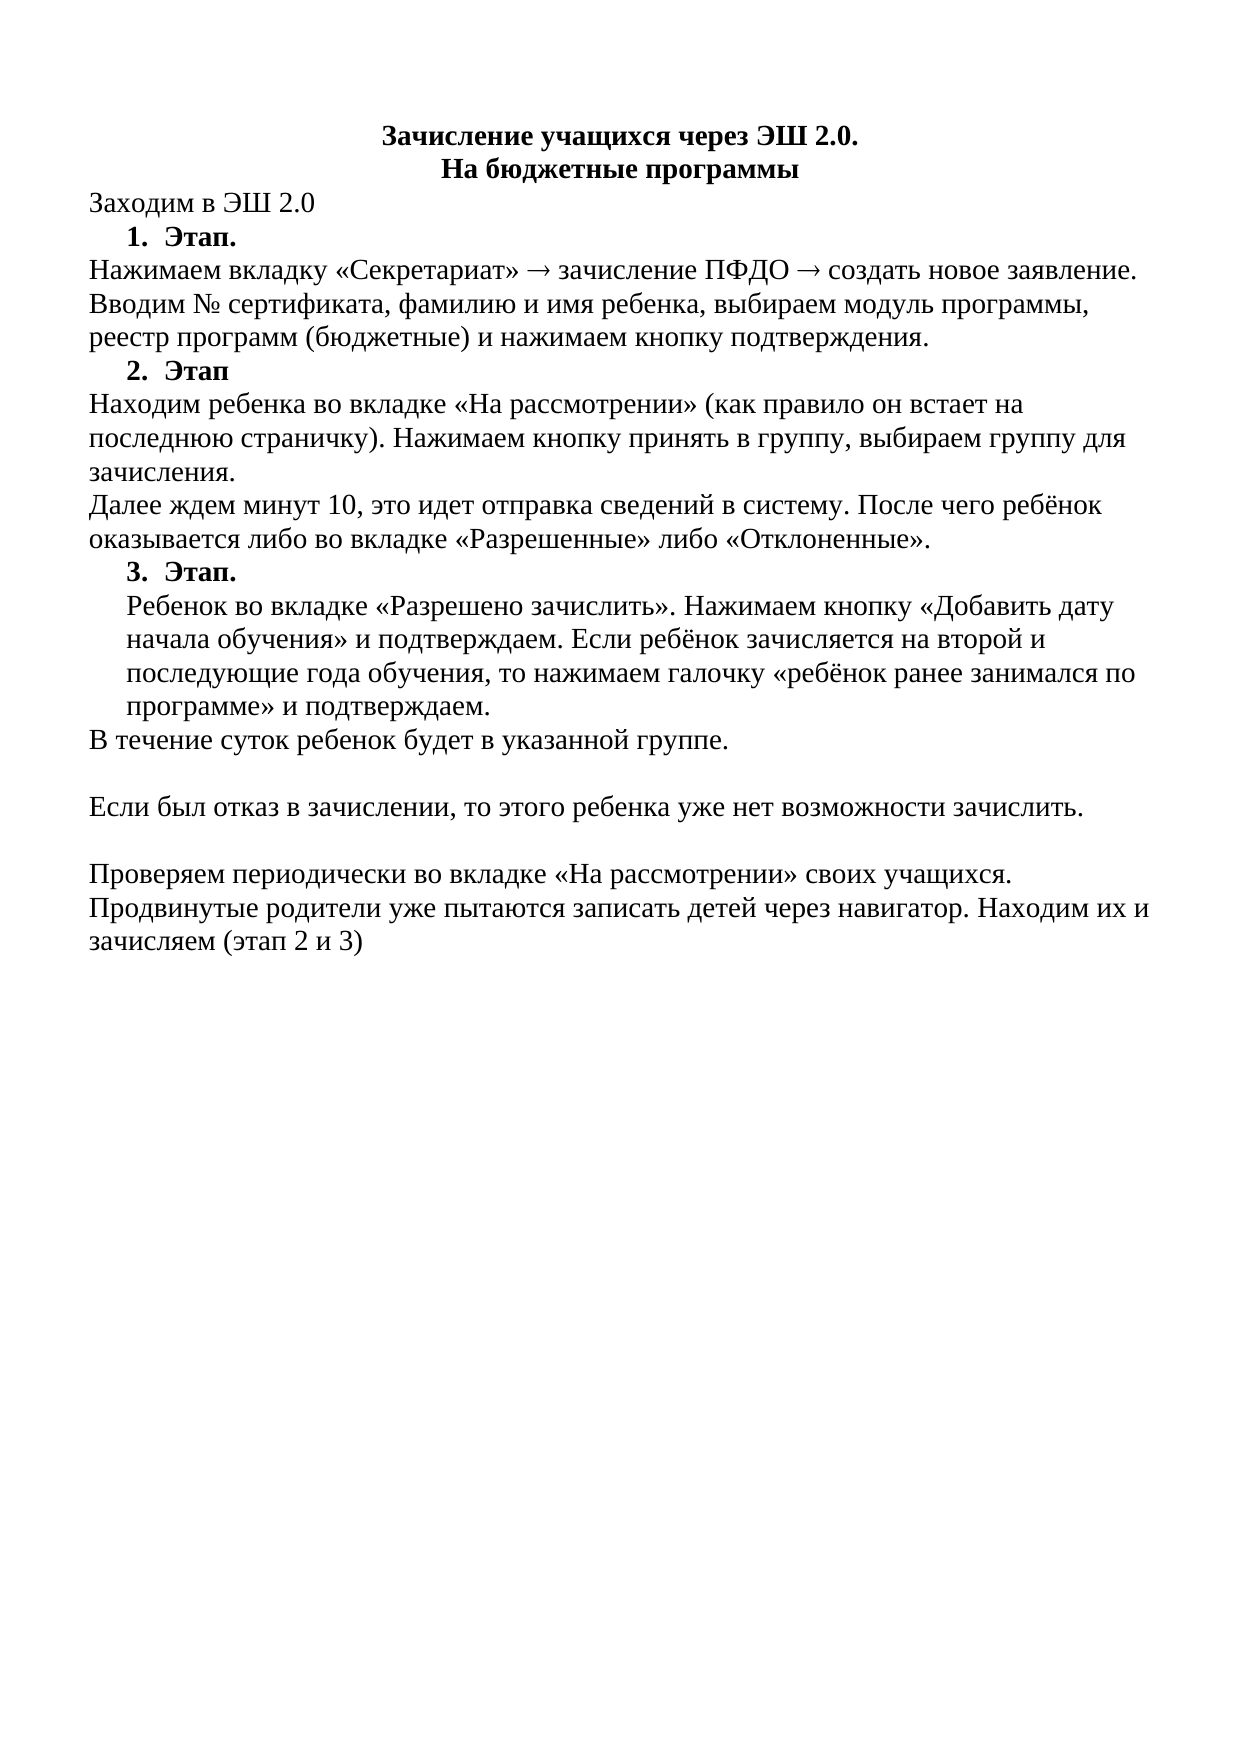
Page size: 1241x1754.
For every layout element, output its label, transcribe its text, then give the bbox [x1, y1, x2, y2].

text Заходим в ЭШ 2.0 [89, 185, 1152, 219]
text Проверяем периодически во вкладке «На рассмотрении» своих учащихся. Продвинутые родители уже пытаются записать детей через навигатор. Находим их и зачисляем (этап 2 и 3) [89, 856, 1152, 957]
text Находим ребенка во вкладке «На рассмотрении» (как правило он встает на последнюю страничку). Нажимаем кнопку принять в группу, выбираем группу для зачисления. [89, 387, 1152, 487]
text Ребенок во вкладке «Разрешено зачислить». Нажимаем кнопку «Добавить дату начала обучения» и подтверждаем. Если ребёнок зачисляется на второй и последующие года обучения, то нажимаем галочку «ребёнок ранее занимался по программе» и подтверждаем. [126, 588, 1152, 722]
list Этап. [126, 554, 1152, 588]
text Далее ждем минут 10, это идет отправка сведений в систему. После чего ребёнок оказывается либо во вкладке «Разрешенные» либо «Отклоненные». [89, 487, 1152, 554]
text Зачисление учащихся через ЭШ 2.0. [89, 118, 1152, 152]
list Этап. [126, 219, 1152, 252]
text Вводим № сертификата, фамилию и имя ребенка, выбираем модуль программы, реестр программ (бюджетные) и нажимаем кнопку подтверждения. [89, 286, 1152, 353]
text Нажимаем вкладку «Секретариат» зачисление ПФДО создать новое заявление. [89, 252, 1152, 286]
text Если был отказ в зачислении, то этого ребенка уже нет возможности зачислить. [89, 789, 1152, 823]
text В течение суток ребенок будет в указанной группе. [89, 722, 1152, 756]
text На бюджетные программы [89, 152, 1152, 185]
list Этап [126, 353, 1152, 387]
